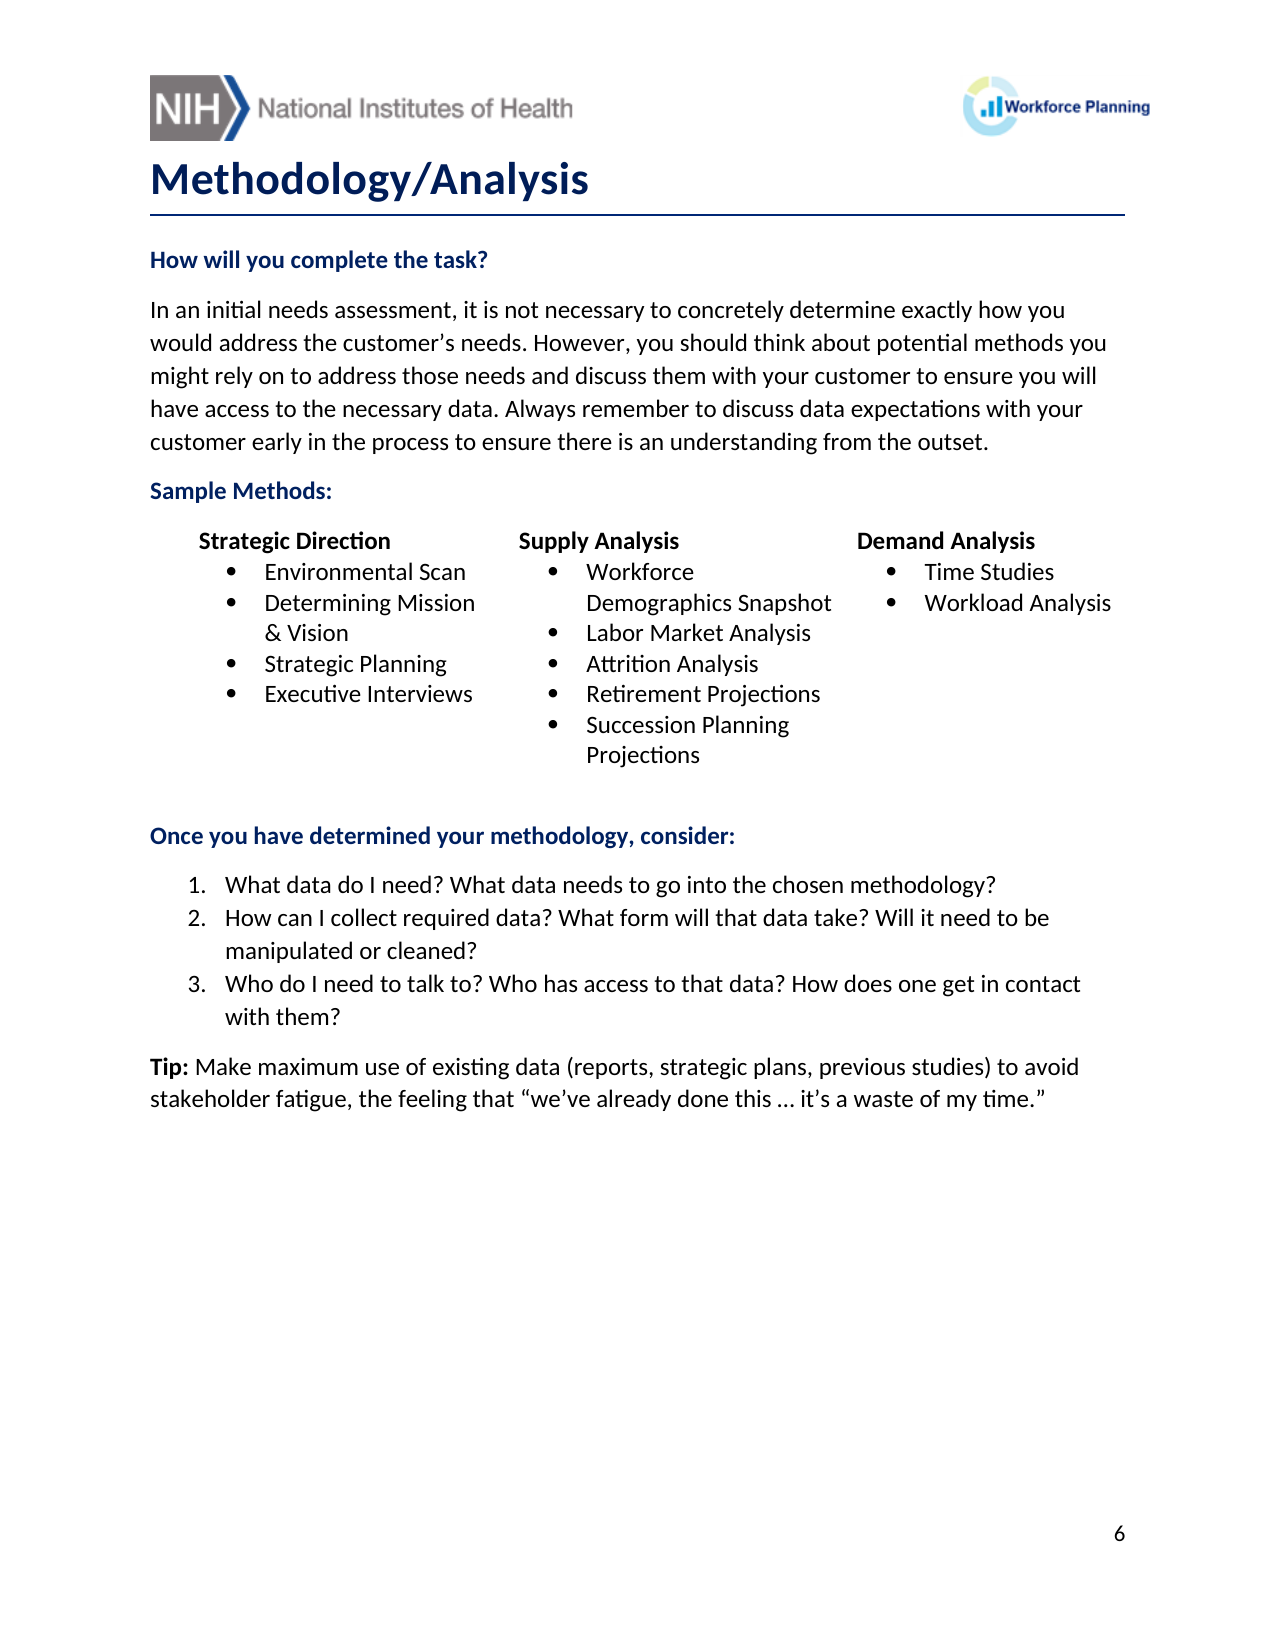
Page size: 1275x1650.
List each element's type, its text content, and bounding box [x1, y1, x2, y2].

list What data do I need? What data needs to go into the chosen methodology? [187, 869, 1125, 900]
table_cell Time Studies Workload Analysis [846, 557, 1147, 770]
text In an initial needs assessment, it is not necessary to concretely determine exactly how you would address the customer’s needs. However, you should think about potential methods you might rely on to address those needs and discuss them with your customer to ensure you will have access to the necessary data. Always remember to discuss data expectations with your customer early in the process to ensure there is an understanding from the outset. [150, 294, 1125, 456]
table_cell Environmental Scan Determining Mission & Vision Strategic Planning Executive Interviews [188, 557, 507, 770]
list How can I collect required data? What form will that data take? Will it need to be manipulated or cleaned? [187, 902, 1125, 966]
table_header Demand Analysis [846, 525, 1147, 557]
subtitle Methodology/Analysis [150, 150, 1125, 214]
table_header Strategic Direction [188, 525, 507, 557]
table_header Supply Analysis [508, 525, 846, 557]
table_cell Workforce Demographics Snapshot Labor Market Analysis Attrition Analysis Retirement Projections Succession Planning Projections [508, 557, 846, 770]
text Once you have determined your methodology, consider: [150, 820, 1125, 850]
list Who do I need to talk to? Who has access to that data? How does one get in contact with them? [187, 968, 1125, 1032]
picture [150, 75, 1150, 141]
text How will you complete the task? [150, 244, 1125, 275]
text Tip: Make maximum use of existing data (reports, strategic plans, previous studies) to avoid stakeholder fatigue, the feeling that “we’ve already done this … it’s a waste of my time.” [150, 1051, 1125, 1114]
text Sample Methods: [150, 475, 1125, 506]
